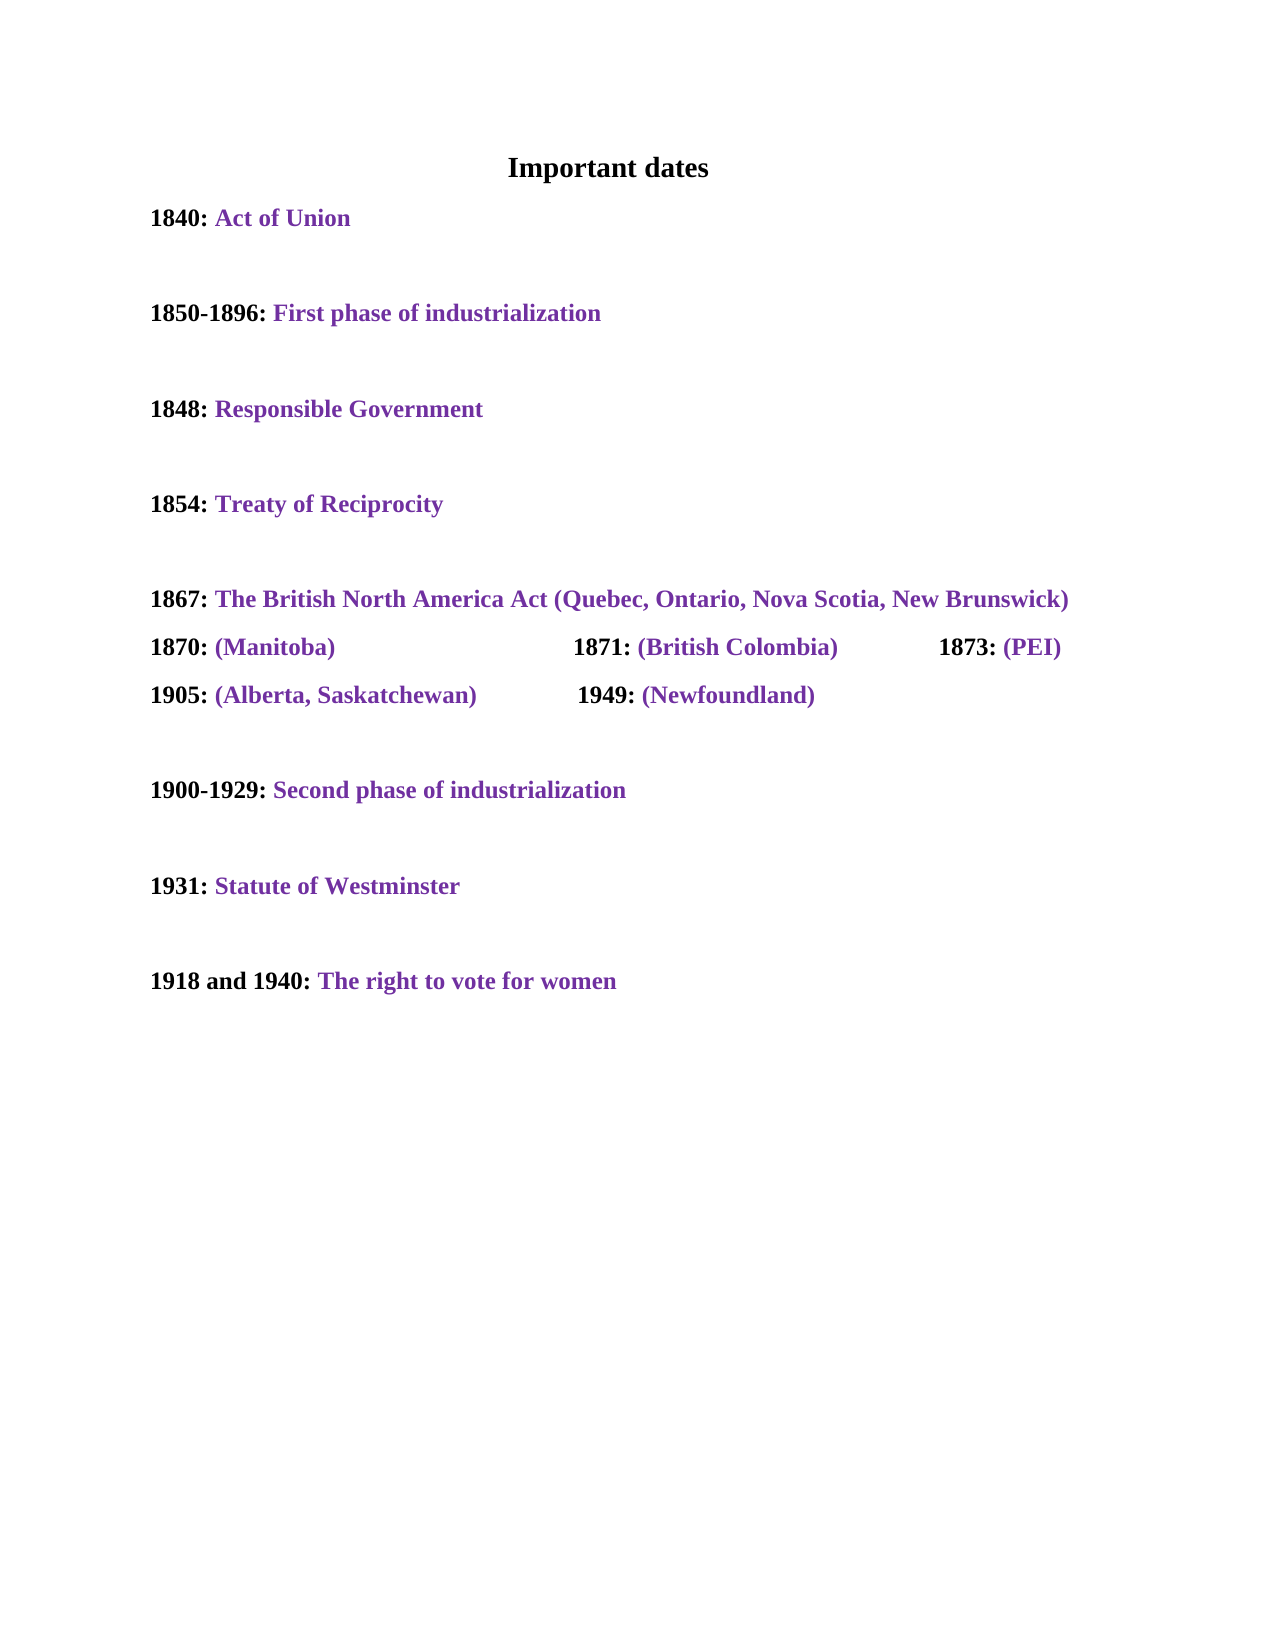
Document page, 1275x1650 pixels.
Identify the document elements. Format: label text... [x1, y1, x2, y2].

text 1854: Treaty of Reciprocity [150, 489, 1125, 518]
text 1870: (Manitoba) 1871: (British Colombia) 1873: (PEI) [150, 632, 1125, 661]
text 1840: Act of Union [150, 203, 1125, 232]
text 1931: Statute of Westminster [150, 871, 1125, 899]
text 1905: (Alberta, Saskatchewan) 1949: (Newfoundland) [150, 680, 1125, 709]
text 1867: The British North America Act (Quebec, Ontario, Nova Scotia, New Brunswick) [150, 584, 1125, 613]
text Important dates [150, 150, 1125, 183]
text 1850-1896: First phase of industrialization [150, 298, 1125, 327]
text 1900-1929: Second phase of industrialization [150, 775, 1125, 804]
text 1848: Responsible Government [150, 394, 1125, 422]
text 1918 and 1940: The right to vote for women [150, 966, 1125, 995]
